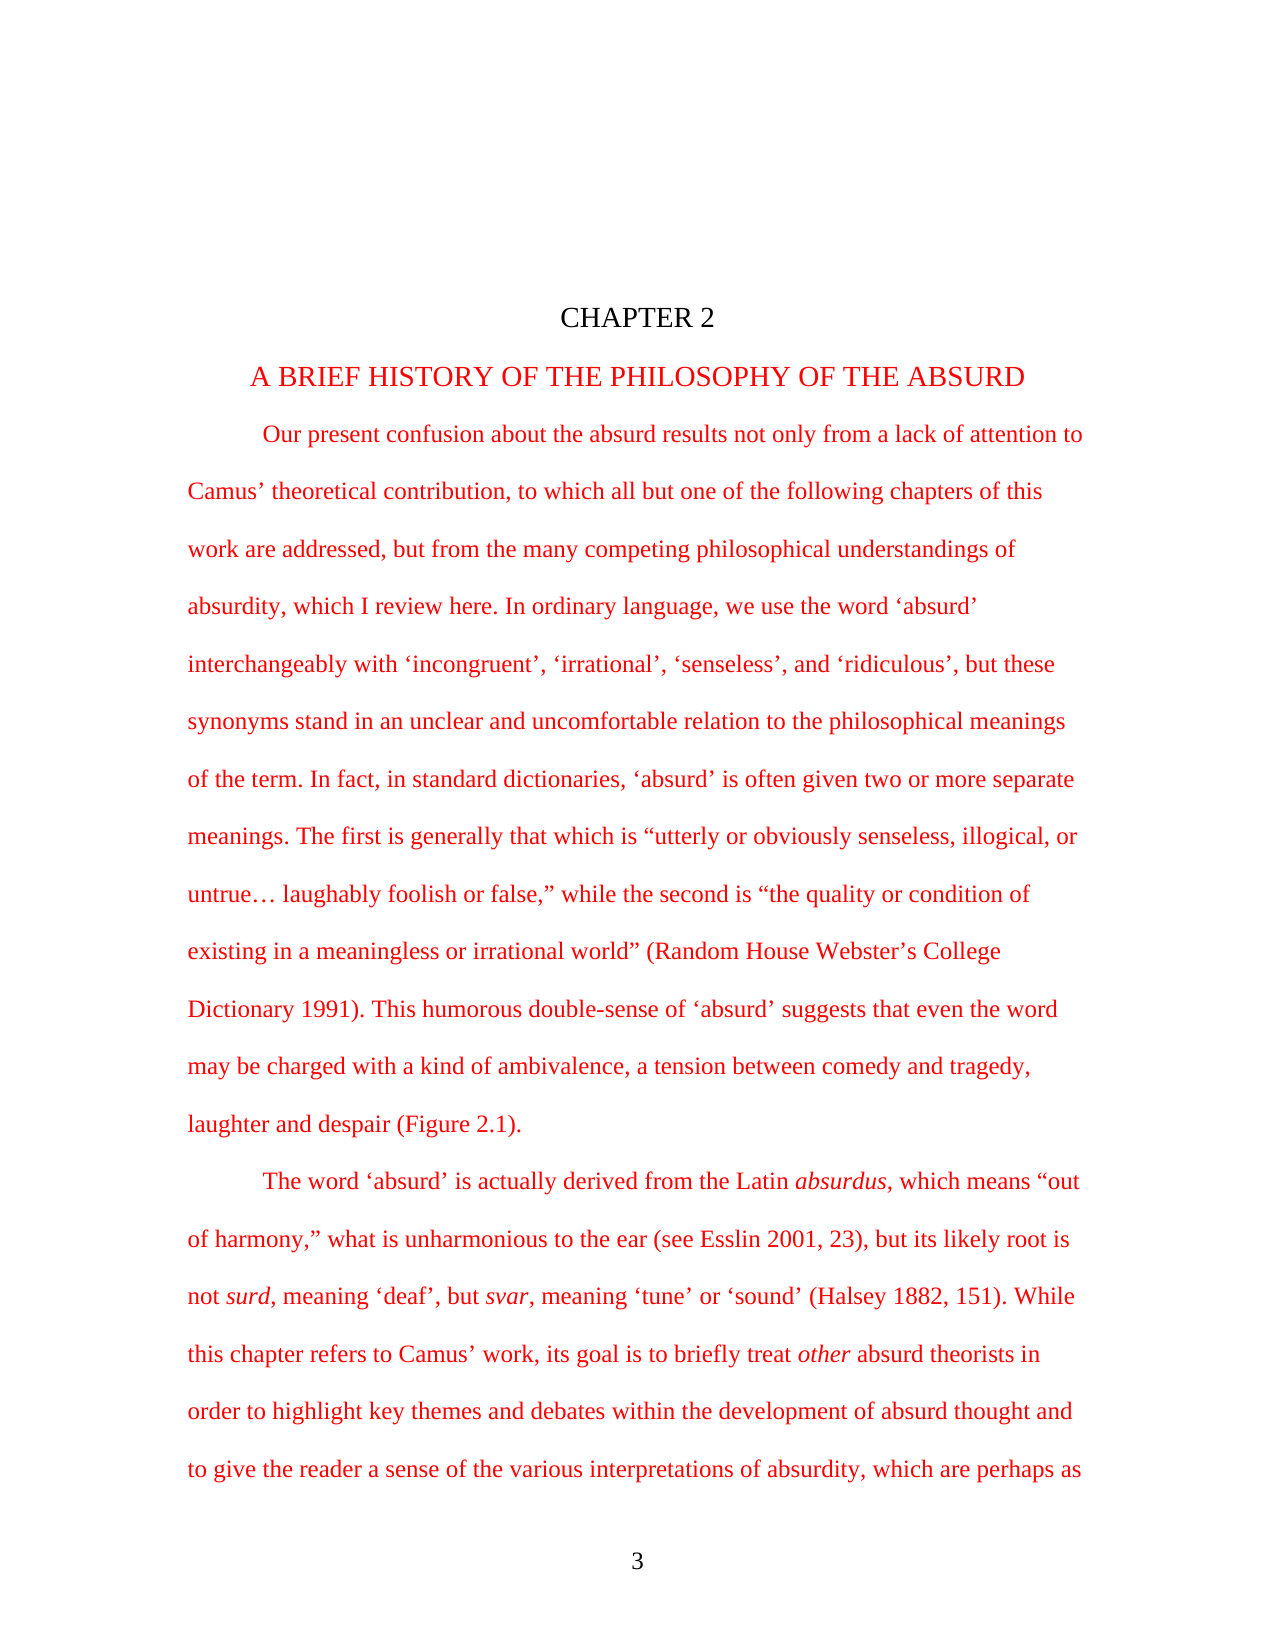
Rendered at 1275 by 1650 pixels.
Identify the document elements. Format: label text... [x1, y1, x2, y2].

text The word ‘absurd’ is actually derived from the Latin absurdus, which means “out of harmony,” what is unharmonious to the ear (see Esslin 2001, 23), but its likely root is not surd, meaning ‘deaf’, but svar, meaning ‘tune’ or ‘sound’ (Halsey 1882, 151). While this chapter refers to Camus’ work, its goal is to briefly treat other absurd theorists in order to highlight key themes and debates within the development of absurd thought and to give the reader a sense of the various interpretations of absurdity, which are perhaps as [187, 1166, 1087, 1482]
text CHAPTER 2 [187, 300, 1087, 333]
text A Brief History of the Philosophy of the Absurd [187, 359, 1087, 393]
text Our present confusion about the absurd results not only from a lack of attention to Camus’ theoretical contribution, to which all but one of the following chapters of this work are addressed, but from the many competing philosophical understandings of absurdity, which I review here. In ordinary language, we use the word ‘absurd’ interchangeably with ‘incongruent’, ‘irrational’, ‘senseless’, and ‘ridiculous’, but these synonyms stand in an unclear and uncomfortable relation to the philosophical meanings of the term. In fact, in standard dictionaries, ‘absurd’ is often given two or more separate meanings. The first is generally that which is “utterly or obviously senseless, illogical, or untrue… laughably foolish or false,” while the second is “the quality or condition of existing in a meaningless or irrational world” (Random House Webster’s College Dictionary 1991). This humorous double-sense of ‘absurd’ suggests that even the word may be charged with a kind of ambivalence, a tension between comedy and tragedy, laughter and despair (Figure 2.1). [187, 419, 1087, 1137]
